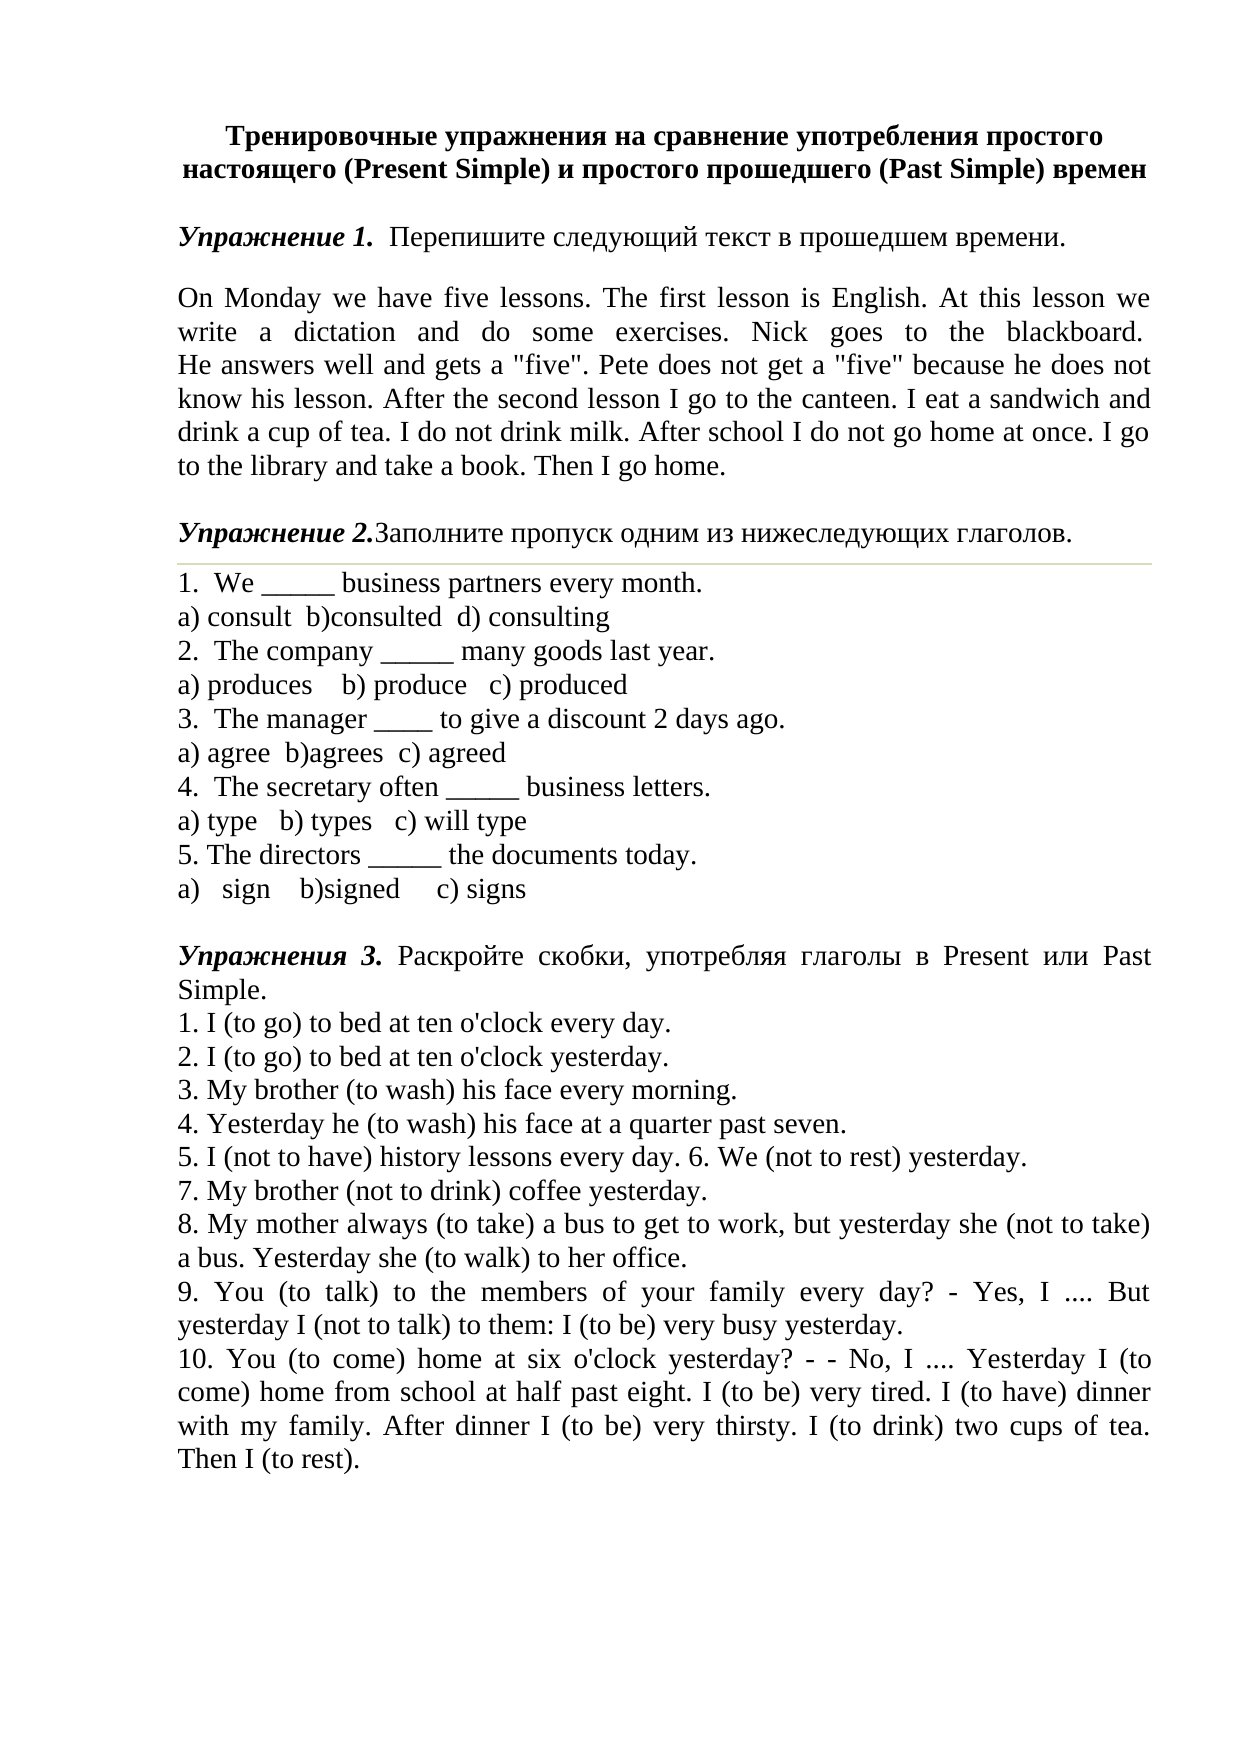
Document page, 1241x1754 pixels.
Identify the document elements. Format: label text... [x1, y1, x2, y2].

text a) type b) types c) will type [177, 802, 1152, 836]
text 3. My brother (to wash) his face every morning. [177, 1072, 1152, 1106]
text 4. The secretary often _____ business letters. [177, 768, 1152, 802]
text a) consult b)consulted d) consulting [177, 599, 1152, 633]
text a) produces b) produce c) produced [177, 667, 1152, 701]
text 8. My mother always (to take) a bus to get to work, but yesterday she (not to take) a bus. Yesterday she (to walk) to her office. [177, 1207, 1152, 1274]
text Упражнение 2.Заполните пропуск одним из нижеследующих глаголов. [177, 515, 1152, 563]
text 1. I (to go) to bed at ten o'clock every day. [177, 1005, 1152, 1039]
text a) agree b)agrees c) agreed [177, 734, 1152, 768]
text 3. The manager ____ to give a discount 2 days ago. [177, 701, 1152, 734]
text 5. I (not to have) history lessons every day. 6. We (not to rest) yesterday. [177, 1139, 1152, 1173]
text a) sign b)signed c) signs [177, 870, 1152, 904]
text 5. The directors _____ the documents today. [177, 836, 1152, 870]
text Тренировочные упражнения на сравнение употребления простого настоящего (Present Simple) и простого прошедшего (Past Simple) времен [177, 118, 1152, 185]
text 10. You (to come) home at six o'clock yesterday? - - No, I .... Yesterday I (to come) home from school at half past eight. I (to be) very tired. I (to have) dinner with my family. After dinner I (to be) very thirsty. I (to drink) two cups of tea. Then I (to rest). [177, 1341, 1152, 1475]
text 7. My brother (not to drink) coffee yesterday. [177, 1173, 1152, 1207]
text Упражнения 3. Раскройте скобки, употребляя глаголы в Present или Past Simple. [177, 938, 1152, 1005]
text 2. The company _____ many goods last year. [177, 633, 1152, 667]
text Упражнение 1. Перепишите следующий текст в прошедшем времени. [177, 219, 1152, 280]
text 2. I (to go) to bed at ten o'clock yesterday. [177, 1039, 1152, 1072]
text On Monday we have five lessons. The first lesson is English. At this lesson we write a dictation and do some exercises. Nick goes to the blackboard. He answers well and gets a "five". Pete does not get a "five" because he does not know his lesson. After the second lesson I go to the canteen. I eat a sandwich and drink a cup of tea. I do not drink milk. After school I do not go home at once. I go to the library and take a book. Then I go home. [177, 280, 1152, 482]
text 1. We _____ business partners every month. [177, 565, 1152, 599]
text 4. Yesterday he (to wash) his face at a quarter past seven. [177, 1106, 1152, 1139]
text 9. You (to talk) to the members of your family every day? - Yes, I .... But yesterday I (not to talk) to them: I (to be) very busy yesterday. [177, 1274, 1152, 1341]
